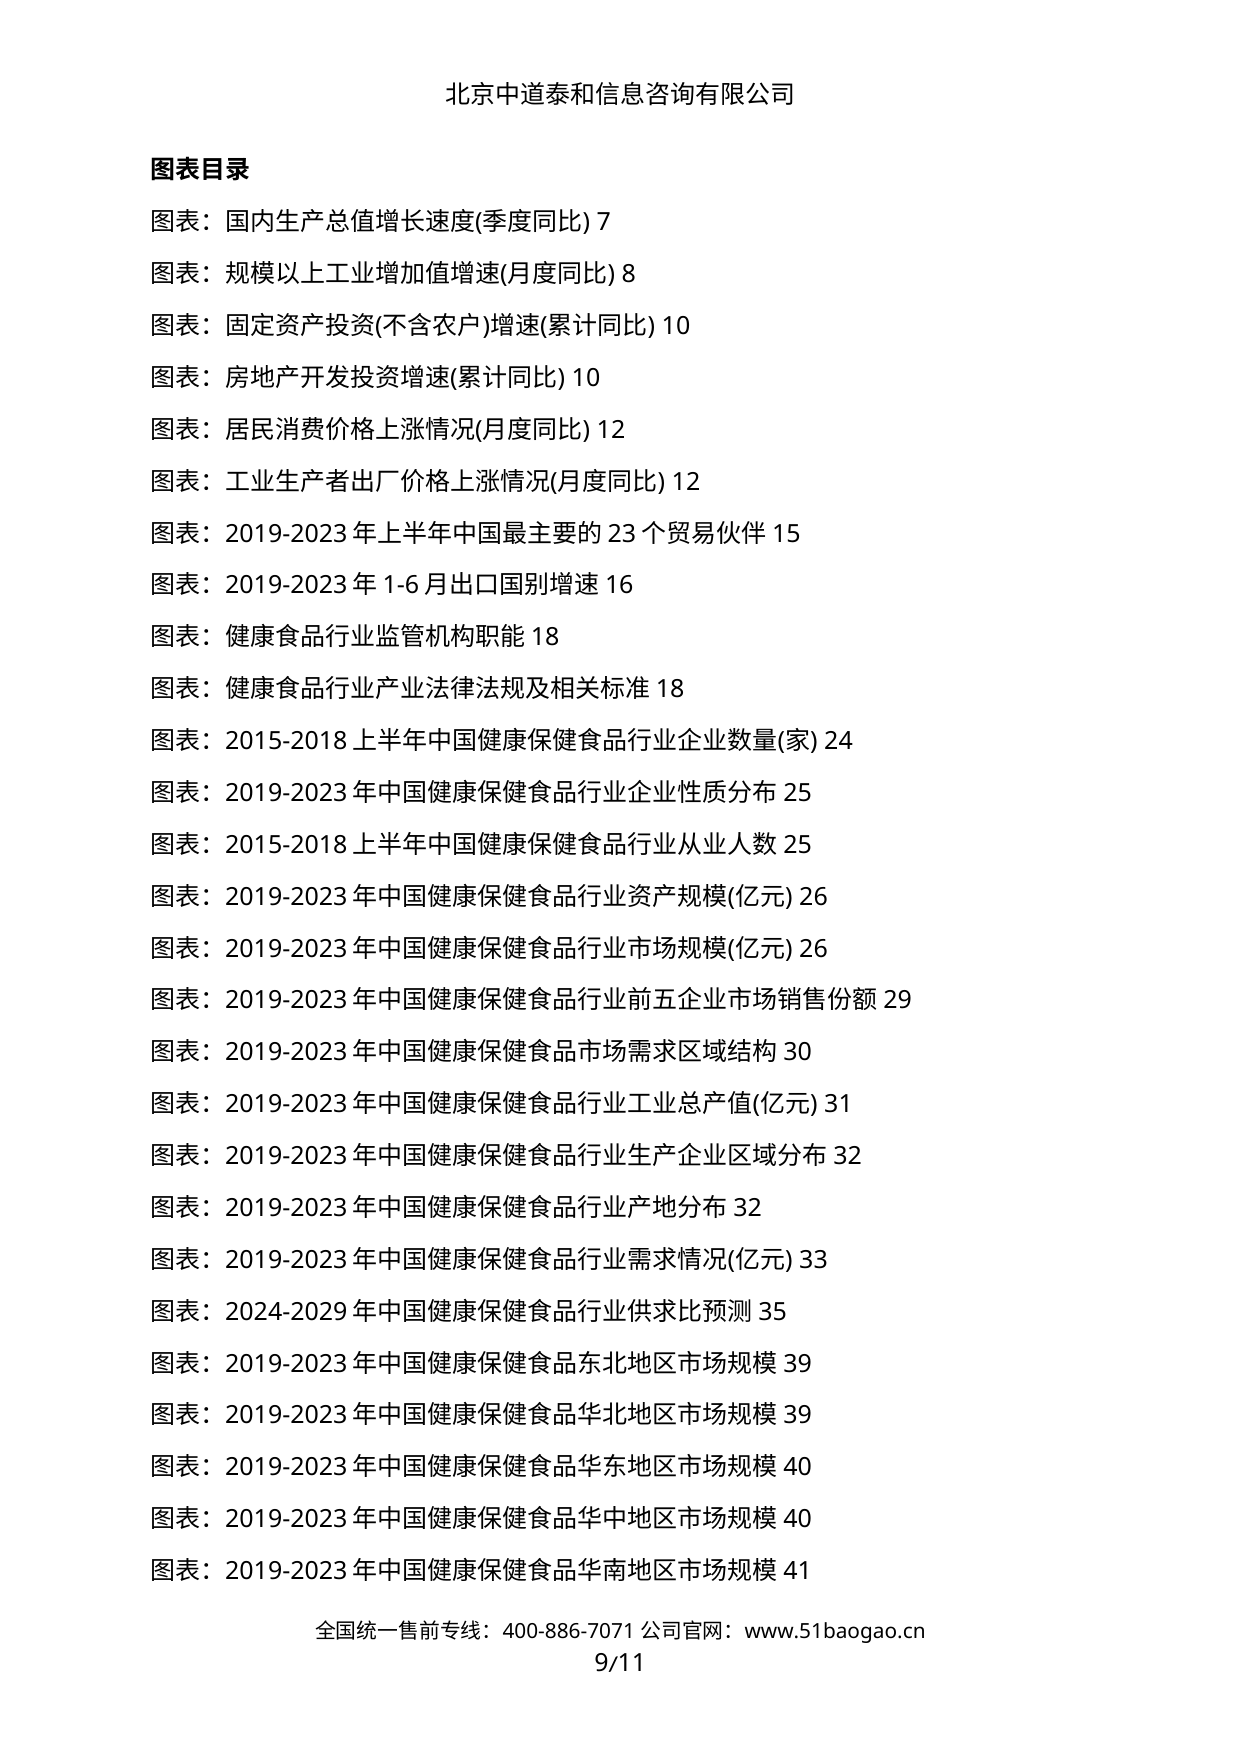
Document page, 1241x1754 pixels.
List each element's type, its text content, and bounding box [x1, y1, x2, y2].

text 图表：2019-2023年中国健康保健食品行业资产规模(亿元) 26 [150, 876, 1090, 912]
text 图表：2015-2018上半年中国健康保健食品行业从业人数 25 [150, 824, 1090, 861]
text 图表：2019-2023年中国健康保健食品华北地区市场规模 39 [150, 1395, 1090, 1431]
text 图表：房地产开发投资增速(累计同比) 10 [150, 357, 1090, 394]
text 图表：2019-2023年中国健康保健食品华南地区市场规模 41 [150, 1551, 1090, 1587]
text 图表：工业生产者出厂价格上涨情况(月度同比) 12 [150, 461, 1090, 497]
text 图表：2024-2029年中国健康保健食品行业供求比预测 35 [150, 1291, 1090, 1327]
text 图表：2019-2023年1-6月出口国别增速 16 [150, 565, 1090, 601]
text 图表：2019-2023年中国健康保健食品市场需求区域结构 30 [150, 1032, 1090, 1068]
text 图表：2019-2023年中国健康保健食品东北地区市场规模 39 [150, 1343, 1090, 1379]
text 图表：2019-2023年中国健康保健食品行业工业总产值(亿元) 31 [150, 1084, 1090, 1120]
text 图表：2019-2023年中国健康保健食品行业需求情况(亿元) 33 [150, 1239, 1090, 1276]
text 图表：健康食品行业产业法律法规及相关标准 18 [150, 669, 1090, 705]
text 图表：2015-2018上半年中国健康保健食品行业企业数量(家) 24 [150, 721, 1090, 757]
text 图表：2019-2023年中国健康保健食品华中地区市场规模 40 [150, 1499, 1090, 1535]
text 图表：2019-2023年中国健康保健食品行业生产企业区域分布 32 [150, 1136, 1090, 1172]
text 图表：居民消费价格上涨情况(月度同比) 12 [150, 409, 1090, 446]
text 图表：国内生产总值增长速度(季度同比) 7 [150, 202, 1090, 238]
text 图表目录 [150, 150, 1090, 186]
text 图表：2019-2023年上半年中国最主要的23个贸易伙伴 15 [150, 513, 1090, 549]
text 图表：2019-2023年中国健康保健食品行业市场规模(亿元) 26 [150, 928, 1090, 964]
text 图表：2019-2023年中国健康保健食品行业企业性质分布 25 [150, 772, 1090, 809]
text 图表：固定资产投资(不含农户)增速(累计同比) 10 [150, 306, 1090, 342]
text 图表：2019-2023年中国健康保健食品华东地区市场规模 40 [150, 1447, 1090, 1483]
text 图表：2019-2023年中国健康保健食品行业前五企业市场销售份额 29 [150, 980, 1090, 1016]
text 图表：规模以上工业增加值增速(月度同比) 8 [150, 254, 1090, 290]
text 图表：2019-2023年中国健康保健食品行业产地分布 32 [150, 1187, 1090, 1224]
text 图表：健康食品行业监管机构职能 18 [150, 617, 1090, 653]
